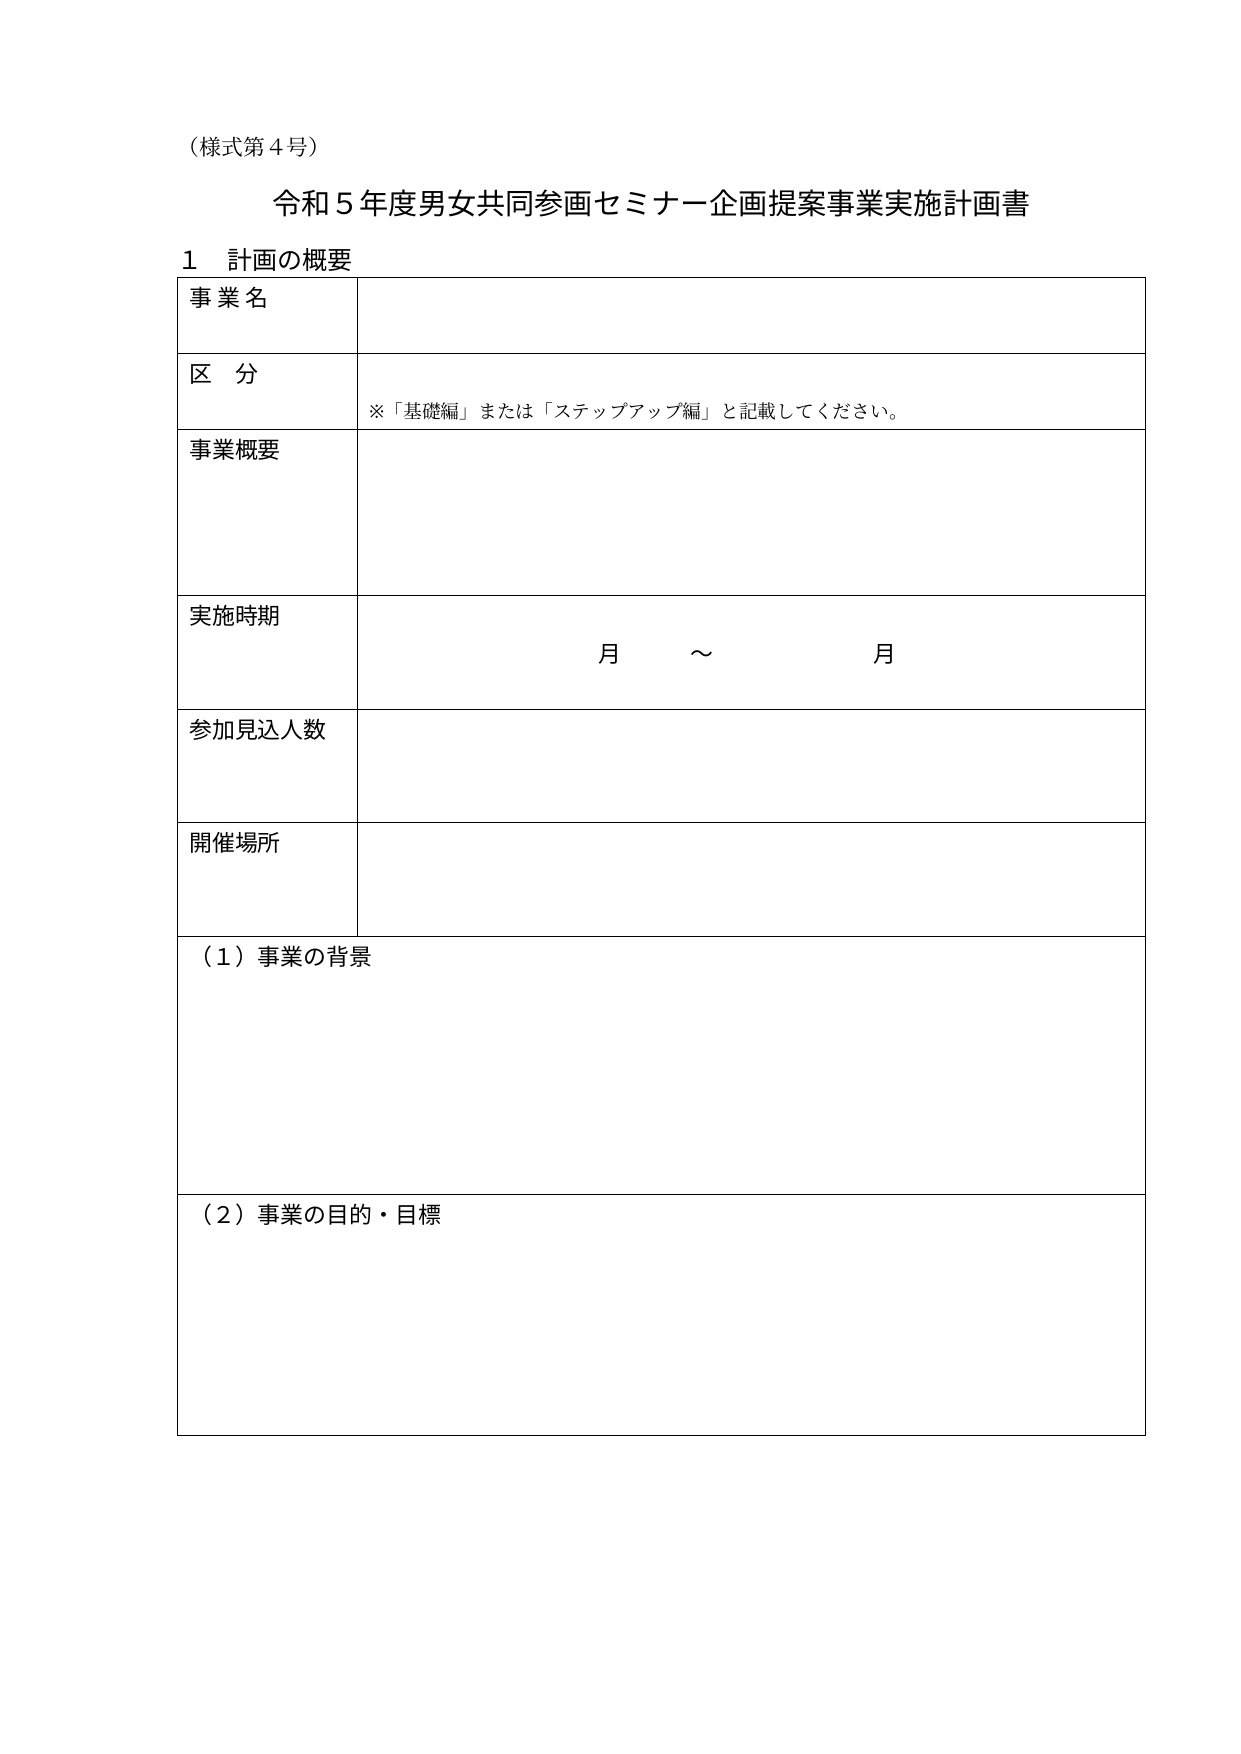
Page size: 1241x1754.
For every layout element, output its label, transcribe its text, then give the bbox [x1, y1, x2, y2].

table_cell ※「基礎編」または「ステップアップ編」と記載してください。 [358, 354, 1145, 429]
table_header [358, 278, 1145, 353]
table_cell 開催場所 [178, 823, 357, 936]
table_cell [358, 430, 1145, 595]
text （様式第４号） [177, 127, 1125, 164]
text 令和５年度男女共同参画セミナー企画提案事業実施計画書 [177, 164, 1125, 239]
table_cell 事業概要 [178, 430, 357, 595]
table_cell （２）事業の目的・目標 [178, 1195, 1145, 1434]
table_cell 区 分 [178, 354, 357, 429]
text １ 計画の概要 [177, 239, 1125, 277]
table_cell （１）事業の背景 [178, 937, 1145, 1193]
table_cell 参加見込人数 [178, 710, 357, 822]
table_cell 実施時期 [178, 596, 357, 708]
table_cell [358, 710, 1145, 822]
table_header 事 業 名 [178, 278, 357, 353]
table_cell 月 ～ 月 [358, 596, 1145, 708]
table_cell [358, 823, 1145, 936]
